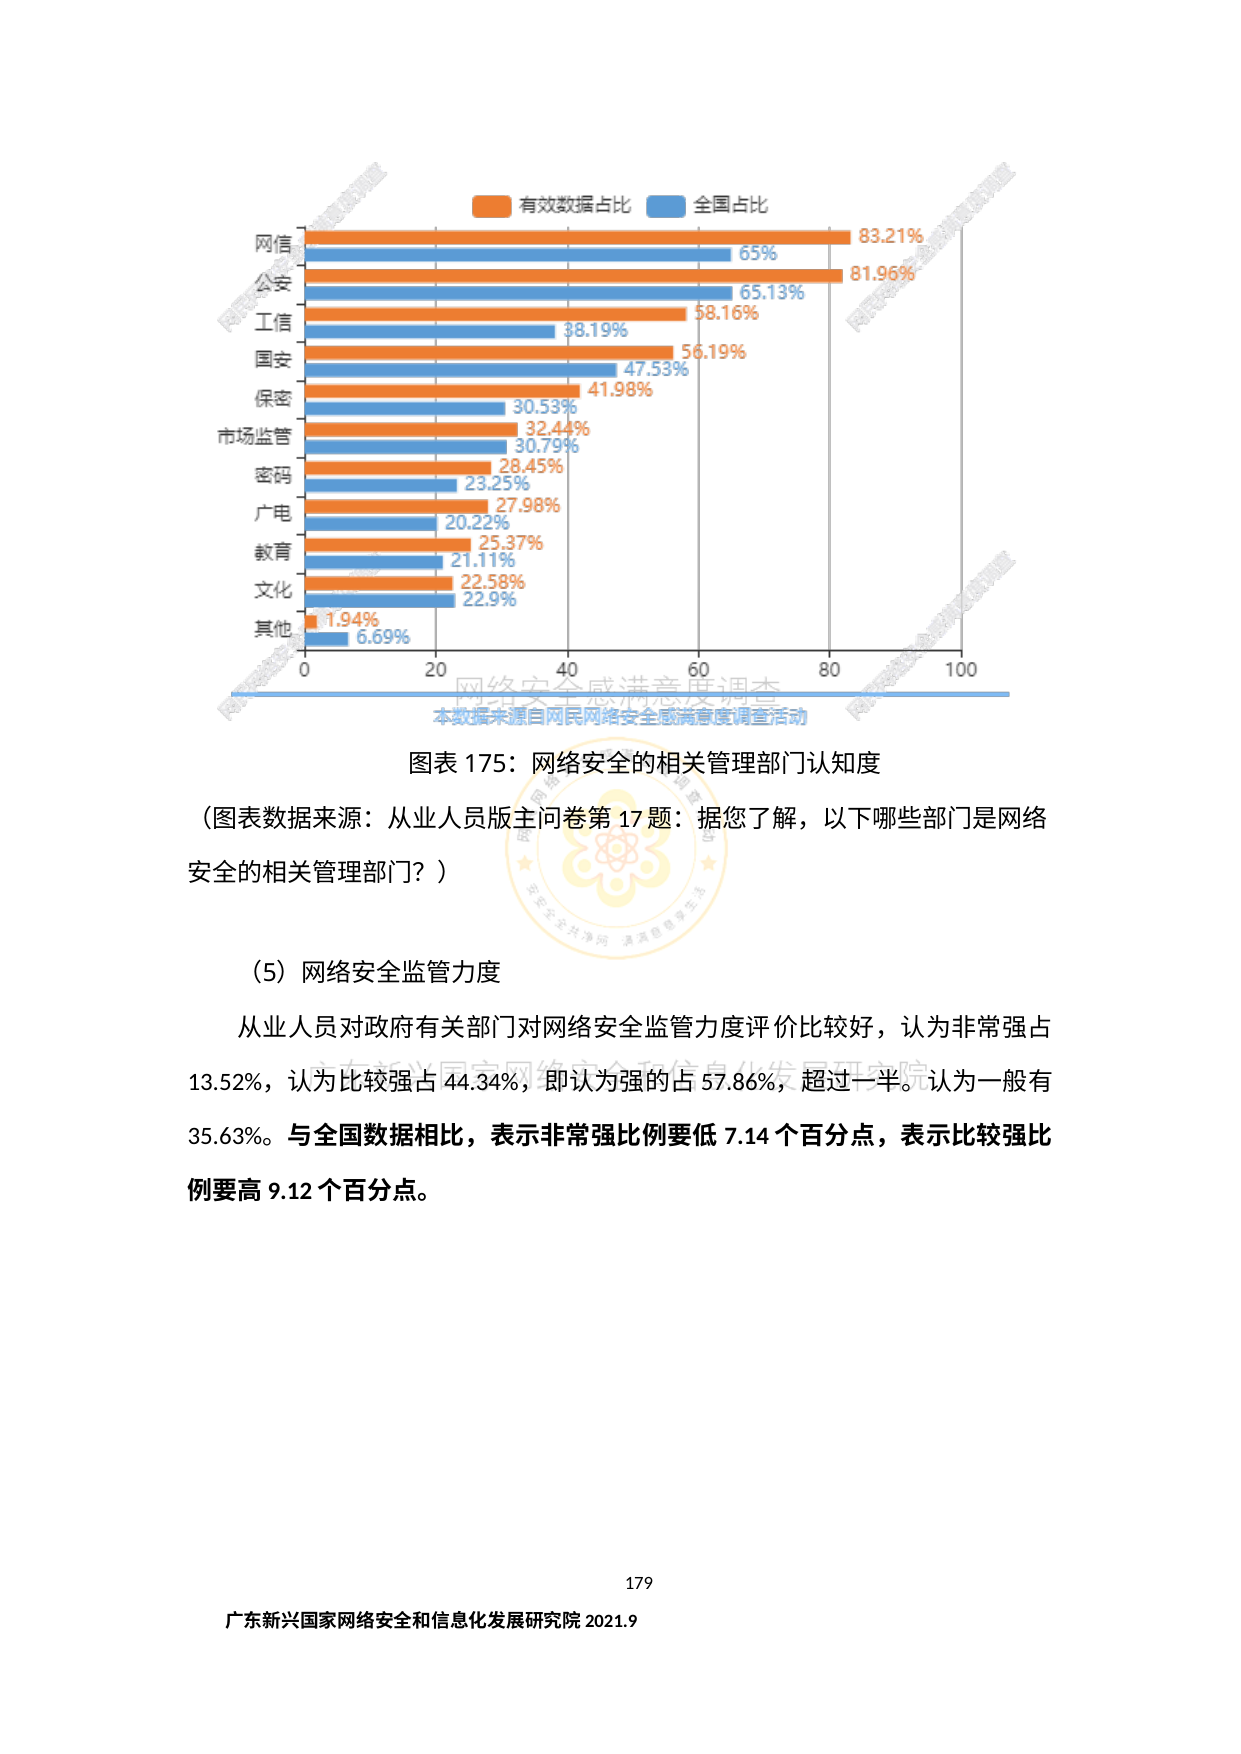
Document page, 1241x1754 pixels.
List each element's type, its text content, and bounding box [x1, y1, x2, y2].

text 图表175：网络安全的相关管理部门认知度 [187, 744, 1053, 780]
picture [202, 150, 1039, 744]
text （图表数据来源：从业人员版主问卷第17题：据您了解，以下哪些部门是网络安全的相关管理部门？） [187, 798, 1053, 889]
text （5）网络安全监管力度 [187, 953, 1053, 989]
text 从业人员对政府有关部门对网络安全监管力度评价比较好，认为非常强占13.52%，认为比较强占44.34%，即认为强的占57.86%，超过一半。认为一般有35.63%。与全国数据相比，表示非常强比例要低7.14个百分点，表示比较强比例要高9.12个百分点。 [187, 1007, 1053, 1206]
